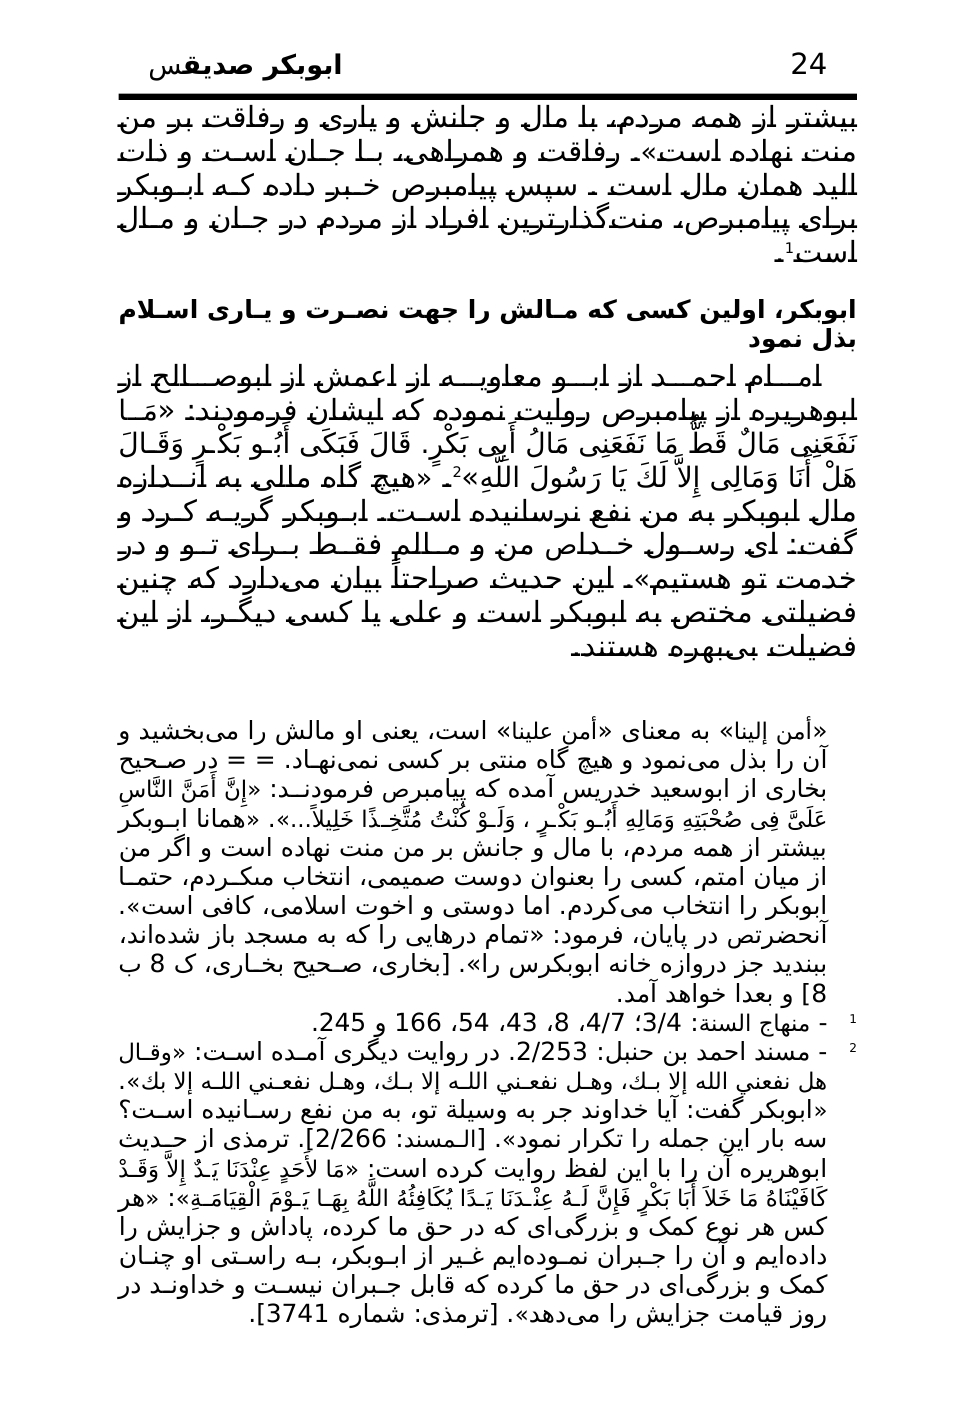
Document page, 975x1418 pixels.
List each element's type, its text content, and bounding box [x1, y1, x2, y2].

text این سوره، یکی از سوره‌های مکی است که قبل از هجرت پیامبرص به مدینه و قبل از امر به قتال، نازل شده است. پس ابوبکرس در انواع جهاد با جان و مال، کامل‌ترین و پیشقدم‌ترین صحابه بوده است، زیرا او قبل از امر به قتال و بعد از امر به قتال، جهت قیام برای دعوت به ایمان، در مکه و مدینه جهاد نموده است. او مشرکان را به اسلام دعوت می‌کرد و با آنان مناظره و بحث می‌نمود. به همین خاطر پیامبرص در حدیث صحیحی می‌فرماید: «إنَّ أمن الناس عليّ في صحبته وذات یده أبوبکر». «همانا ابوبکر بیشتر از همه مردم، با مال و جانش و یاری و رفاقت بر من منت نهاده است». رفاقت و همراهی، با جان است و ذات الید همان مال است . سپس پیامبرص خبر داده که ابوبکر برای پیامبرص، منت‌گذارترین افراد از مردم در جان و مال است. [118, 100, 857, 270]
text امام احمد از ابو معاویه از اعمش از ابوصالح از ابوهریره از پیامبرص روایت نموده که ایشان فرمودند: «مَا نَفَعَنِى مَالٌ قَطُّ مَا نَفَعَنِى مَالُ أَبِى بَكْرٍ. قَالَ فَبَكَى أَبُو بَكْرٍ وَقَالَ هَلْ أَنَا وَمَالِى إِلاَّ لَكَ يَا رَسُولَ اللَّهِ». «هیچ گاه مالی به اندازه مال ابوبکر به من نفع نرسانیده است. ابوبکر گریه کرد و گفت: ای رسول خداص من و مالم فقط برای تو و در خدمت تو هستیم». این حدیث صراحتاً بیان می‌دارد که چنین فضیلتی مختص به ابوبکر است و علی یا کسی دیگر، از این فضیلت بی‌بهره هستند. [118, 359, 857, 664]
text ابوبکر، اولین کسی که مالش را جهت نصرت و یاری اسلام بذل نمود [118, 295, 857, 353]
